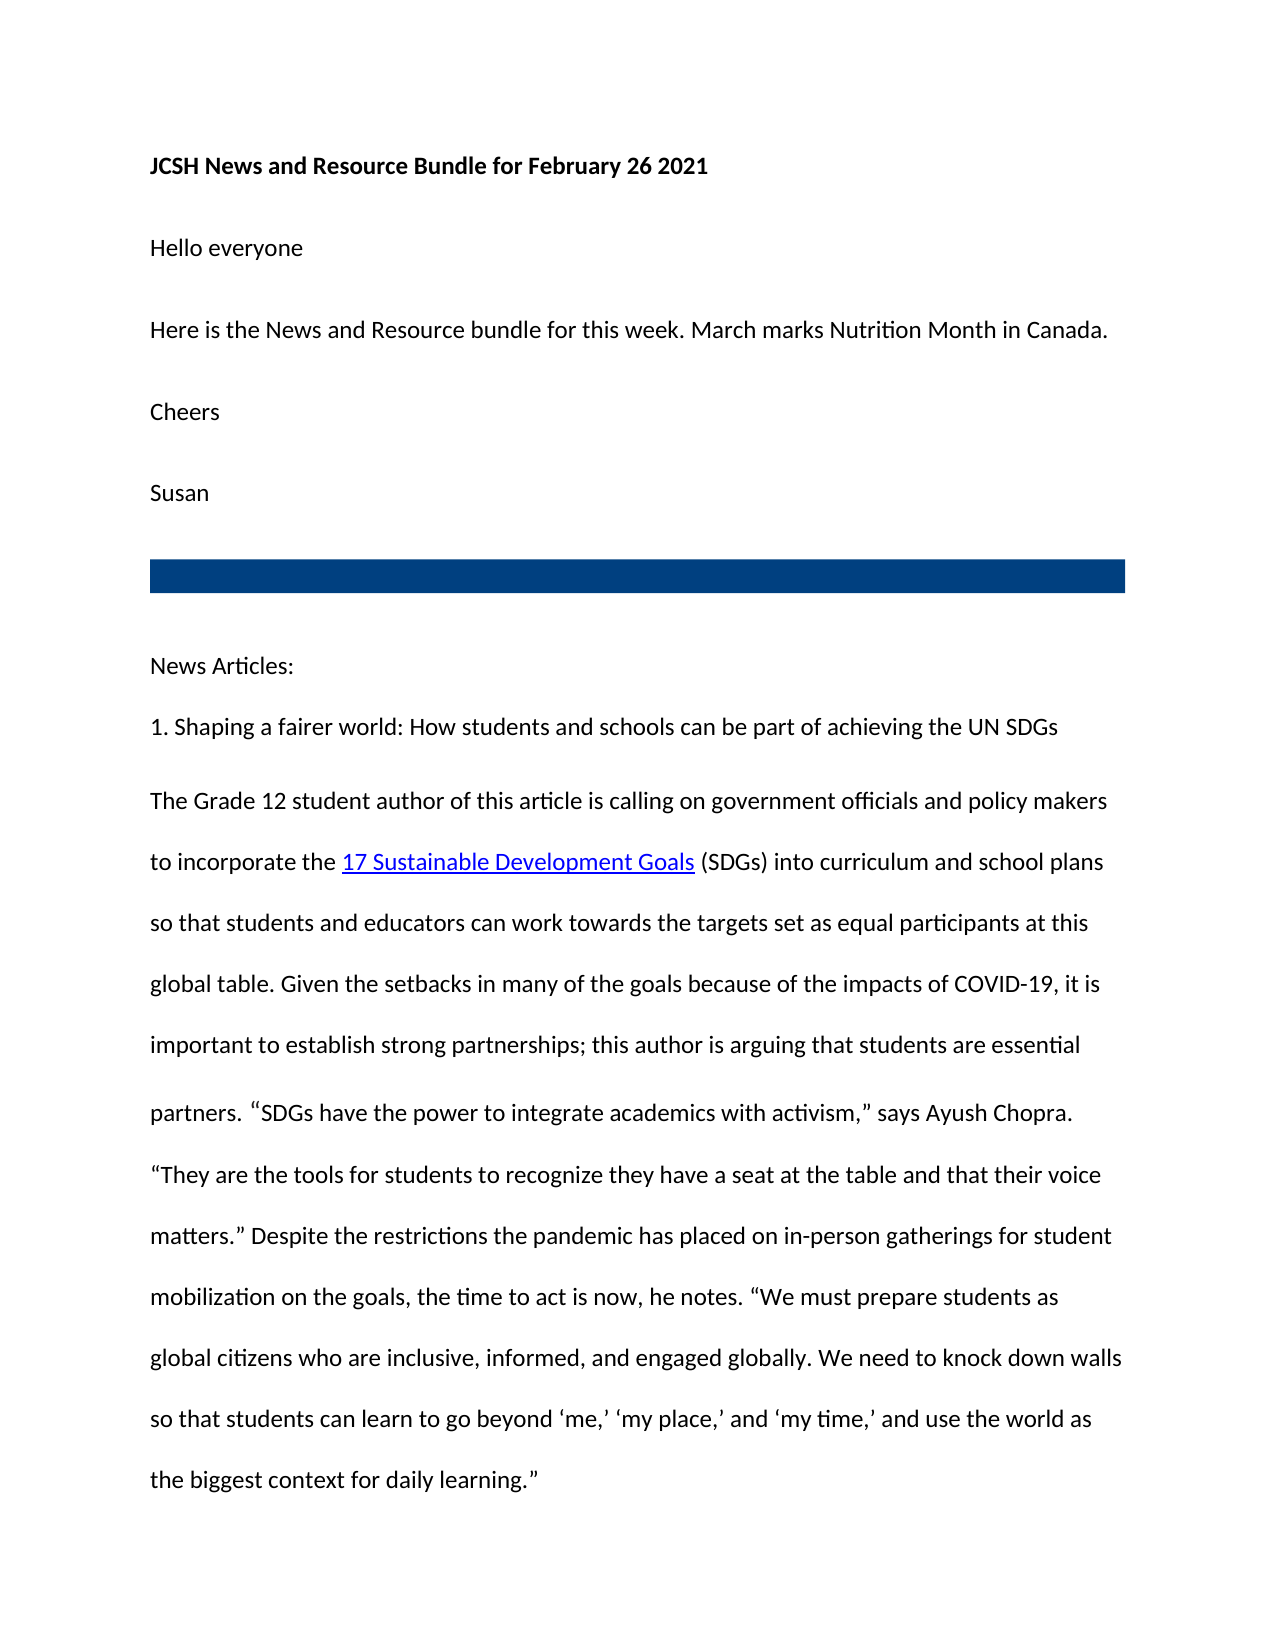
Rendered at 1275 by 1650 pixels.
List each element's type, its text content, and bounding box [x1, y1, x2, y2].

text News Articles: 1. Shaping a fairer world: How students and schools can be part of achieving the UN SDGs [150, 650, 1125, 742]
text Cheers [150, 396, 1125, 426]
text The Grade 12 student author of this article is calling on government officials and policy makers to incorporate the 17 Sustainable Development Goals (SDGs) into curriculum and school plans so that students and educators can work towards the targets set as equal participants at this global table. Given the setbacks in many of the goals because of the impacts of COVID-19, it is important to establish strong partnerships; this author is arguing that students are essential partners. “SDGs have the power to integrate academics with activism,” says Ayush Chopra. “They are the tools for students to recognize they have a seat at the table and that their voice matters.” Despite the restrictions the pandemic has placed on in-person gatherings for student mobilization on the goals, the time to act is now, he notes. “We must prepare students as global citizens who are inclusive, informed, and engaged globally. We need to knock down walls so that students can learn to go beyond ‘me,’ ‘my place,’ and ‘my time,’ and use the world as the biggest context for daily learning.” [150, 785, 1125, 1495]
text Hello everyone [150, 232, 1125, 262]
text JCSH News and Resource Bundle for February 26 2021 [150, 150, 1125, 181]
text Here is the News and Resource bundle for this week. March marks Nutrition Month in Canada. [150, 314, 1125, 344]
text Susan [150, 477, 1125, 508]
